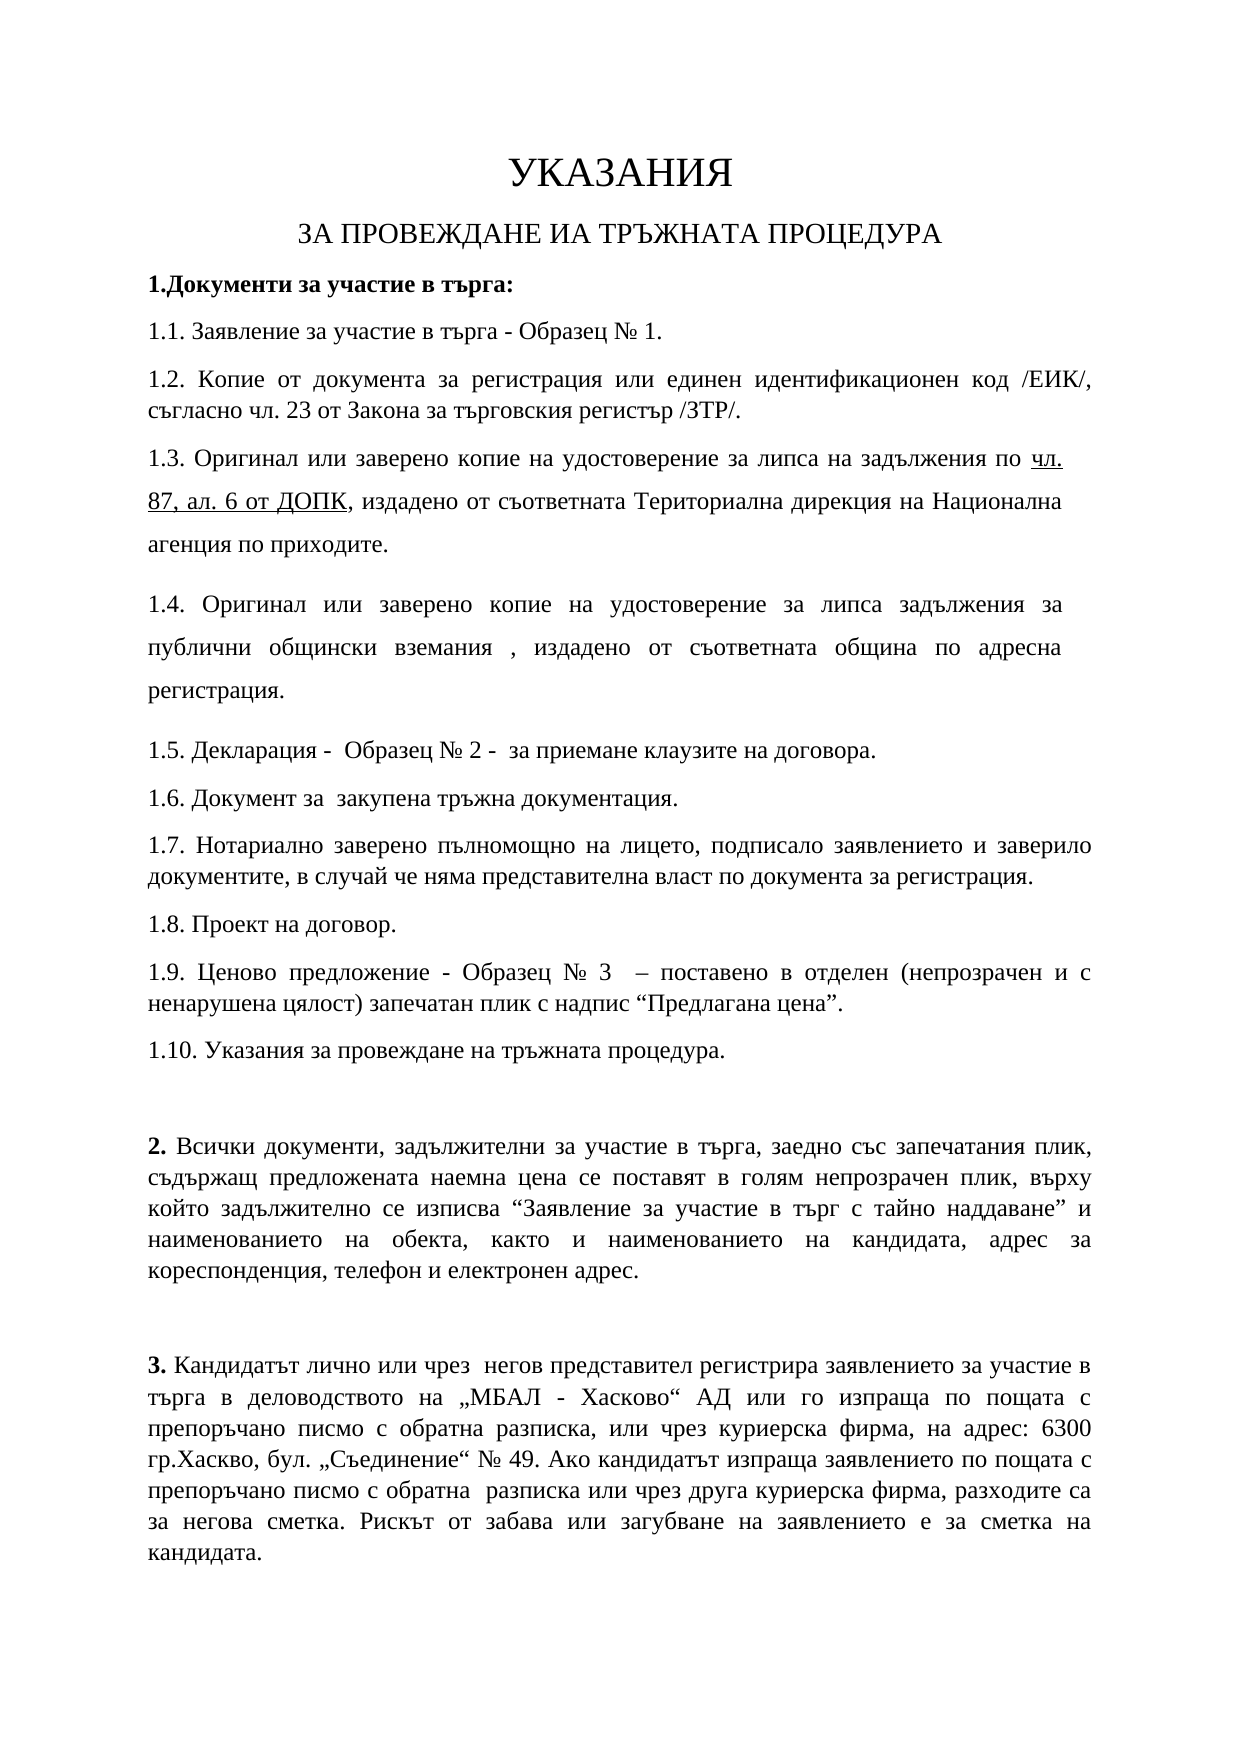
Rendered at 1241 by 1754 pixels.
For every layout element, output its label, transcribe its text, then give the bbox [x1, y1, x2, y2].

text 1.3. Оригинал или заверено копие на удостоверение за липса на задължения по чл. 87, ал. 6 от ДОПК, издадено от съответната Териториална дирекция на Национална агенция по приходите. [148, 443, 1063, 558]
text 1.5. Декларация - Образец № 2 - за приемане клаузите на договора. [148, 735, 1093, 764]
text 2. Всички документи, задължителни за участие в търга, заедно със запечатания плик, съдържащ предложената наемна цена се поставят в голям непрозрачен плик, върху който задължително се изписва “Заявление за участие в търг с тайно наддаване” и наименованието на обекта, както и наименованието на кандидата, адрес за кореспонденция, телефон и електронен адрес. [148, 1131, 1093, 1284]
text 1.2. Копие от документа за регистрация или единен идентификационен код /ЕИК/, съгласно чл. 23 от Закона за търговския регистър /ЗТР/. [148, 364, 1093, 424]
text 1.7. Нотариално заверено пълномощно на лицето, подписало заявлението и заверило документите, в случай че няма представителна власт по документа за регистрация. [148, 830, 1093, 890]
text 1.1. Заявление за участие в търга - Образец № 1. [148, 316, 1093, 345]
text 3. Кандидатът лично или чрез негов представител регистрира заявлението за участие в търга в деловодството на „МБАЛ - Хасково“ АД или го изпраща по пощата с препоръчано писмо с обратна разписка, или чрез куриерска фирма, на адрес: 6300 гр.Хаскво, бул. „Съединение“ № 49. Ако кандидатът изпраща заявлението по пощата с препоръчано писмо с обратна разписка или чрез друга куриерска фирма, разходите са за негова сметка. Рискът от забава или загубване на заявлението е за сметка на кандидата. [148, 1351, 1093, 1566]
text 1.6. Документ за закупена тръжна документация. [148, 783, 1093, 811]
text ЗА ПРОВЕЖДАНЕ ИА ТРЪЖНАТА ПРОЦЕДУРА [148, 216, 1093, 249]
text 1.4. Оригинал или заверено копие на удостоверение за липса задължения за публични общински вземания , издадено от съответната община по адресна регистрация. [148, 589, 1063, 704]
text 1.8. Проект на договор. [148, 909, 1093, 938]
text УКАЗАНИЯ [148, 148, 1093, 196]
text 1.9. Ценово предложение - Образец № 3 – поставено в отделен (непрозрачен и с ненарушена цялост) запечатан плик с надпис “Предлагана цена”. [148, 957, 1093, 1017]
text 1.Документи за участие в търга: [148, 269, 1093, 297]
text 1.10. Указания за провеждане на тръжната процедура. [148, 1036, 1093, 1064]
